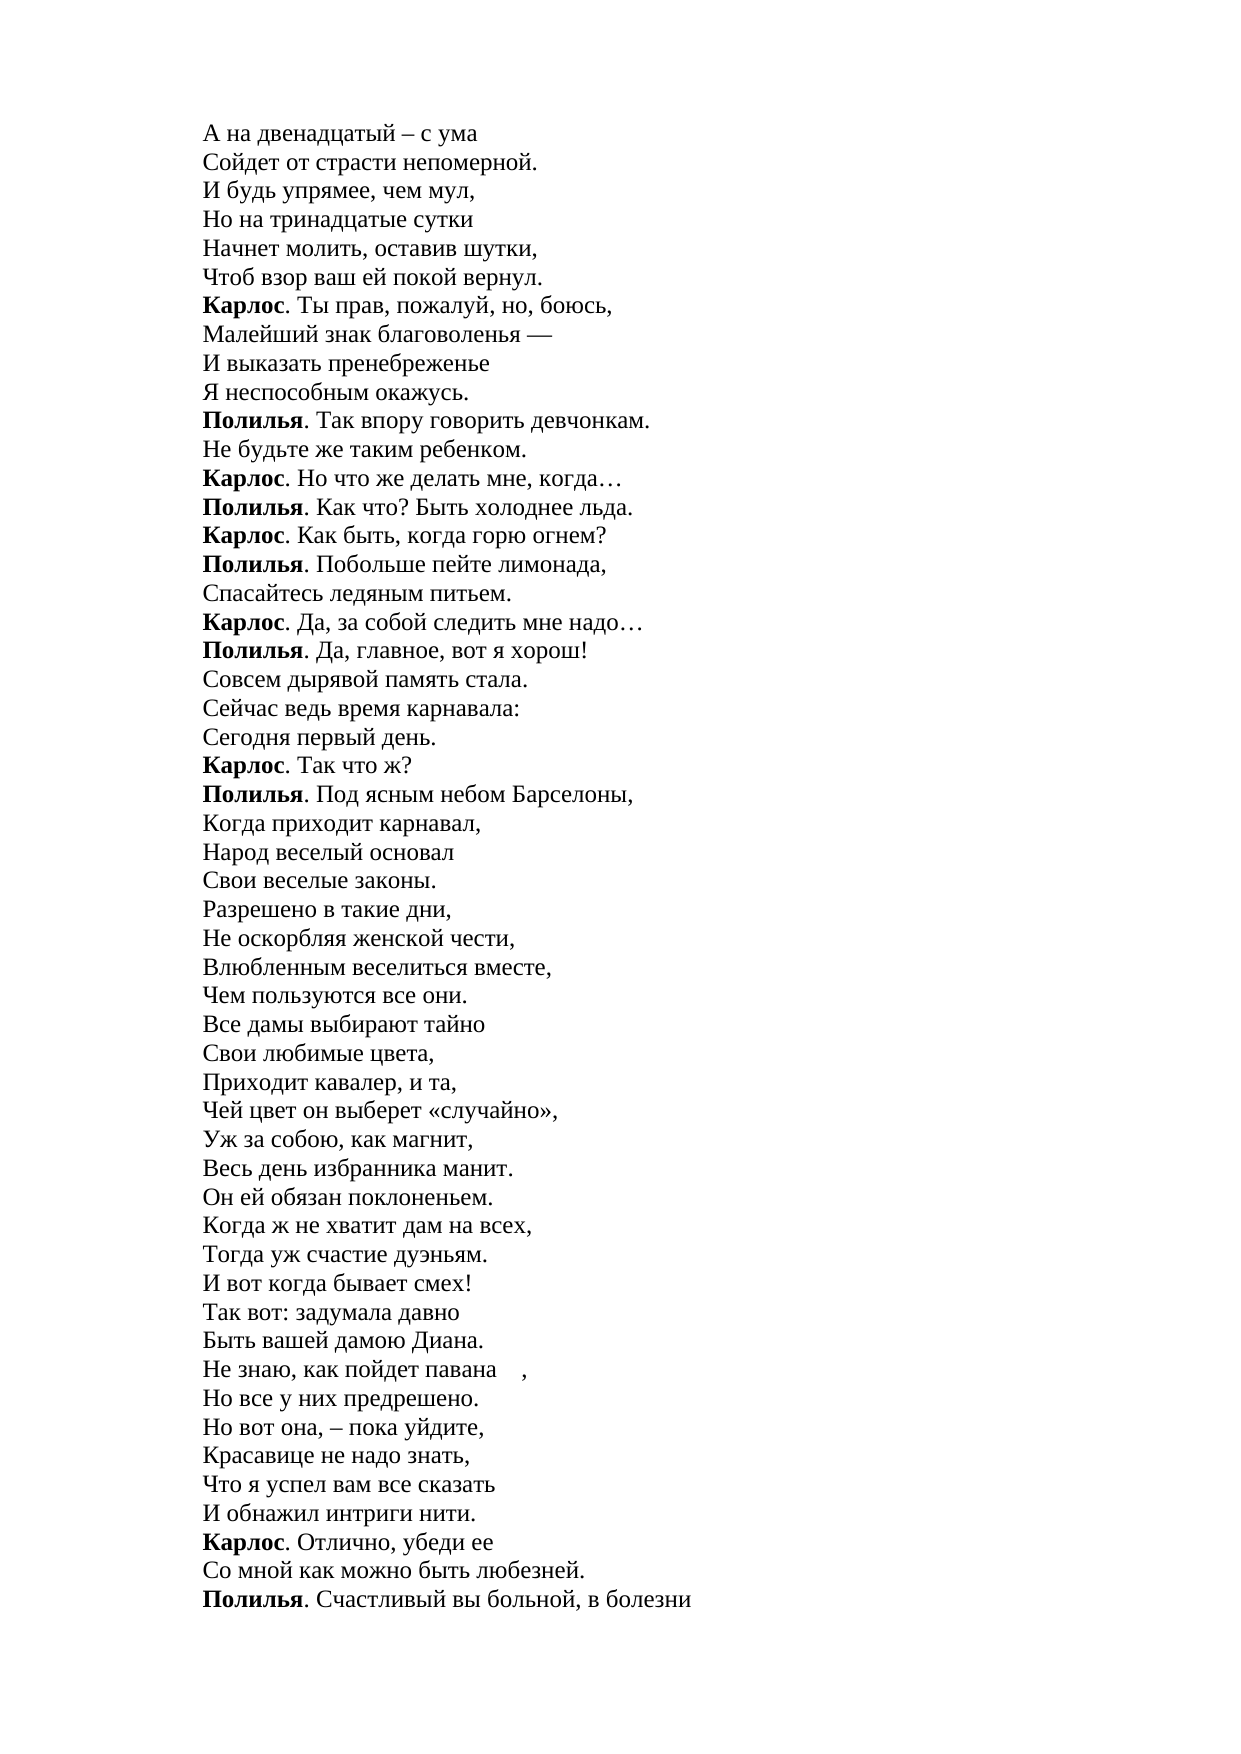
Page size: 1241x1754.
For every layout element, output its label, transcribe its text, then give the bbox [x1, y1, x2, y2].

text Я неспособным окажусь. [177, 377, 1152, 406]
text Сойдет от страсти непомерной. [177, 147, 1152, 176]
text Карлос. Отлично, убеди ее [177, 1527, 1152, 1556]
text Полилья. Счастливый вы больной, в болезни [177, 1584, 1152, 1613]
text И выказать пренебреженье [177, 348, 1152, 377]
text Начнет молить, оставив шутки, [177, 233, 1152, 262]
text Совсем дырявой память стала. [177, 664, 1152, 693]
text Сегодня первый день. [177, 722, 1152, 751]
text Чей цвет он выберет «случайно», [177, 1096, 1152, 1124]
text Со мной как можно быть любезней. [177, 1556, 1152, 1584]
text Свои любимые цвета, [177, 1038, 1152, 1067]
text Карлос. Но что же делать мне, когда… [177, 463, 1152, 492]
text Быть вашей дамою Диана. [177, 1326, 1152, 1354]
text Не будьте же таким ребенком. [177, 434, 1152, 463]
text Приходит кавалер, и та, [177, 1067, 1152, 1096]
text Полилья. Так впору говорить девчонкам. [177, 406, 1152, 434]
text Карлос. Ты прав, пожалуй, но, боюсь, [177, 291, 1152, 319]
text Когда ж не хватит дам на всех, [177, 1211, 1152, 1239]
text Полилья. Как что? Быть холоднее льда. [177, 492, 1152, 521]
text Малейший знак благоволенья — [177, 319, 1152, 348]
text Разрешено в такие дни, [177, 894, 1152, 923]
text Чтоб взор ваш ей покой вернул. [177, 262, 1152, 291]
text Но на тринадцатые сутки [177, 204, 1152, 233]
text Уж за собою, как магнит, [177, 1124, 1152, 1153]
text Карлос. Так что ж? [177, 751, 1152, 779]
text Весь день избранника манит. [177, 1153, 1152, 1182]
text Влюбленным веселиться вместе, [177, 952, 1152, 981]
text Не знаю, как пойдет павана[30], [177, 1354, 1152, 1383]
text Полилья. Да, главное, вот я хорош! [177, 636, 1152, 664]
text Полилья. Побольше пейте лимонада, [177, 549, 1152, 578]
text Но все у них предрешено. [177, 1383, 1152, 1412]
text Спасайтесь ледяным питьем. [177, 578, 1152, 607]
text Свои веселые законы. [177, 866, 1152, 894]
text Красавице не надо знать, [177, 1441, 1152, 1469]
text Народ веселый основал [177, 837, 1152, 866]
text Сейчас ведь время карнавала: [177, 693, 1152, 722]
text А на двенадцатый – с ума [177, 118, 1152, 147]
text Все дамы выбирают тайно [177, 1009, 1152, 1038]
text Так вот: задумала давно [177, 1297, 1152, 1326]
text Карлос. Как быть, когда горю огнем? [177, 521, 1152, 549]
text И обнажил интриги нити. [177, 1498, 1152, 1527]
text И вот когда бывает смех! [177, 1268, 1152, 1297]
text Чем пользуются все они. [177, 981, 1152, 1009]
text Карлос. Да, за собой следить мне надо… [177, 607, 1152, 636]
text Тогда уж счастие дуэньям. [177, 1239, 1152, 1268]
text И будь упрямее, чем мул, [177, 176, 1152, 204]
text Не оскорбляя женской чести, [177, 923, 1152, 952]
text Что я успел вам все сказать [177, 1469, 1152, 1498]
text Он ей обязан поклоненьем. [177, 1182, 1152, 1211]
text Когда приходит карнавал, [177, 808, 1152, 837]
text Полилья. Под ясным небом Барселоны, [177, 779, 1152, 808]
text Но вот она, – пока уйдите, [177, 1412, 1152, 1441]
